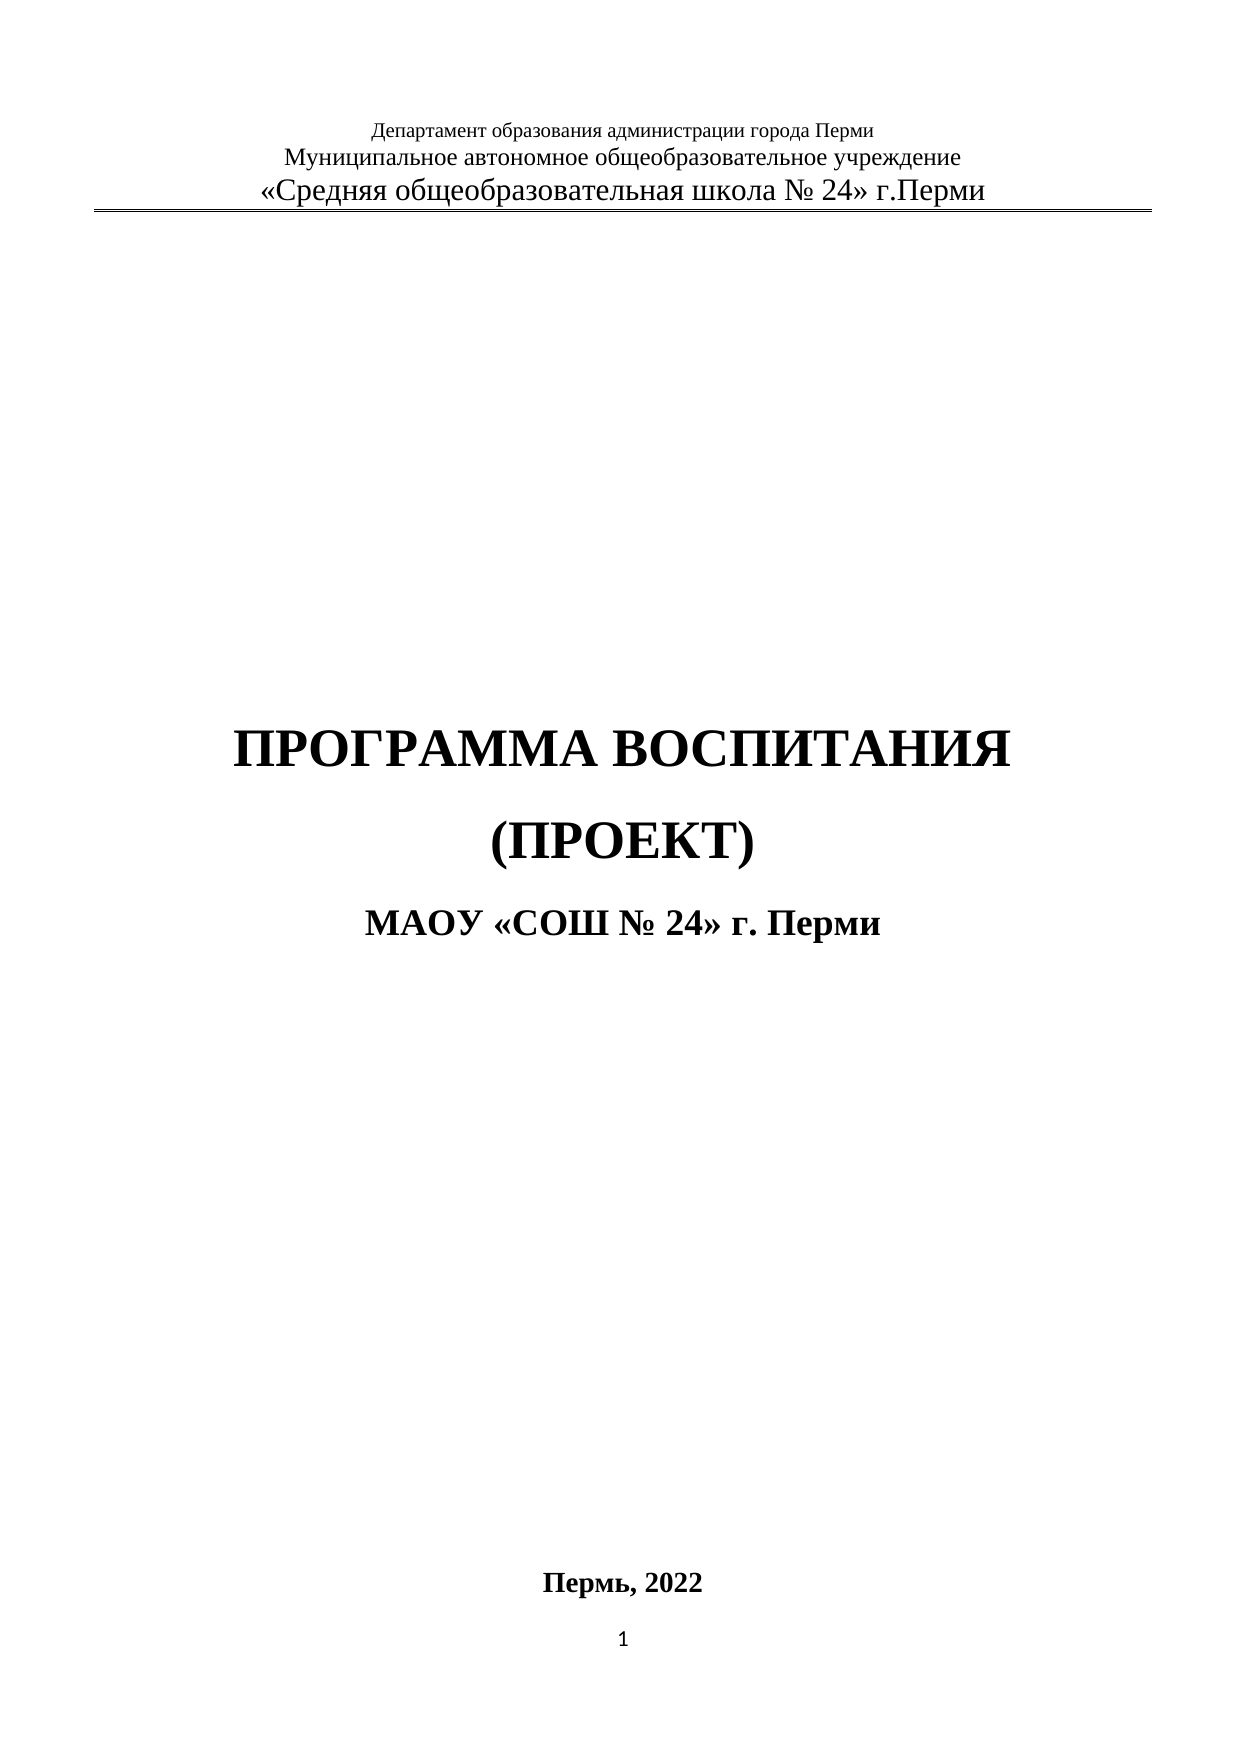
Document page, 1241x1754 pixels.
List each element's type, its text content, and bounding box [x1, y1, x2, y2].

text Департамент образования администрации города Перми [94, 118, 1152, 142]
text МАОУ «СОШ № 24» г. Перми [94, 901, 1152, 944]
text ПРОГРАММА ВОСПИТАНИЯ [94, 716, 1152, 778]
text (ПРОЕКТ) [94, 808, 1152, 871]
text Муниципальное автономное общеобразовательное учреждение [94, 142, 1152, 171]
text Пермь, 2022 [94, 1565, 1152, 1598]
text «Средняя общеобразовательная школа № 24» г.Перми [94, 171, 1152, 209]
